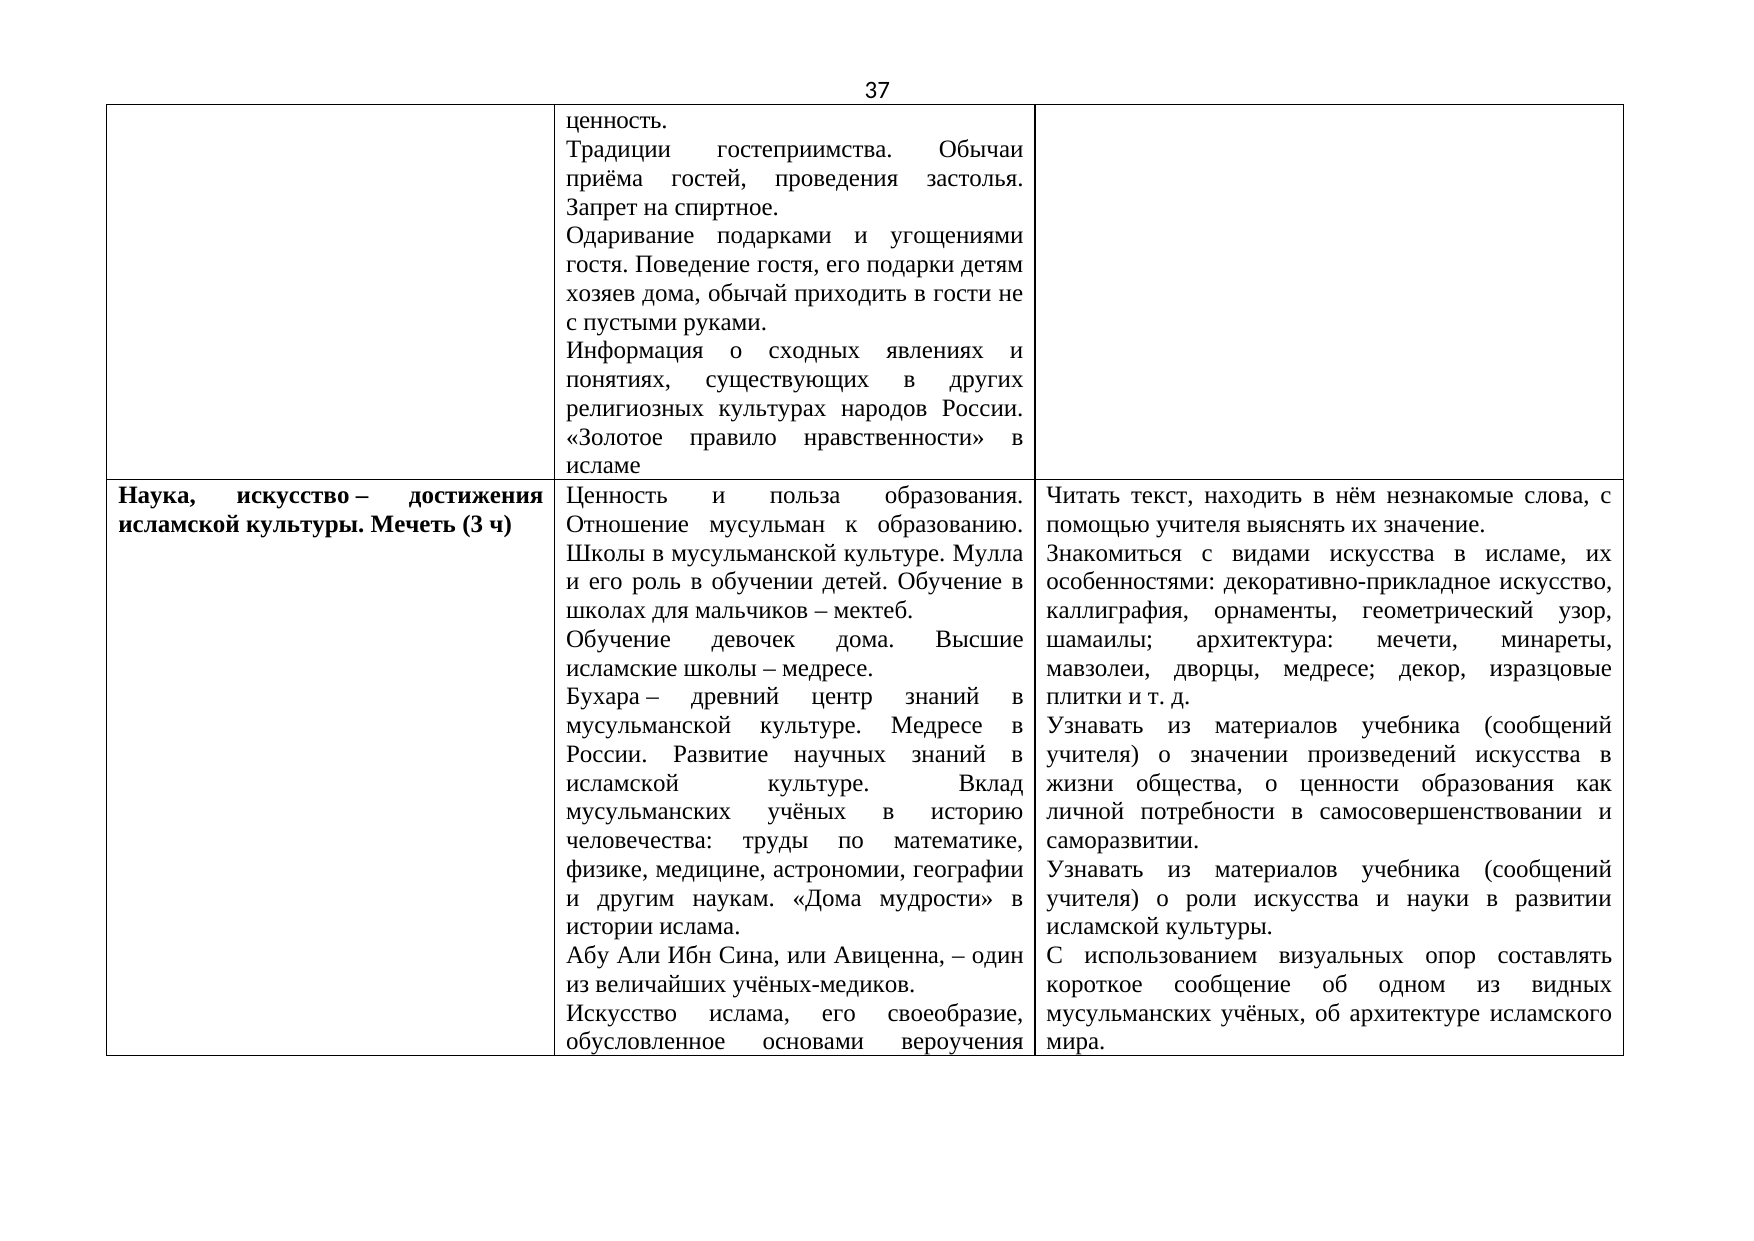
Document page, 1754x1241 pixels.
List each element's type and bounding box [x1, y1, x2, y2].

table_cell [107, 105, 554, 479]
table_cell [1036, 480, 1623, 1055]
table_cell [1036, 105, 1623, 479]
table_cell [555, 105, 1034, 479]
table_cell [107, 480, 554, 1055]
table_cell [555, 480, 1034, 1055]
